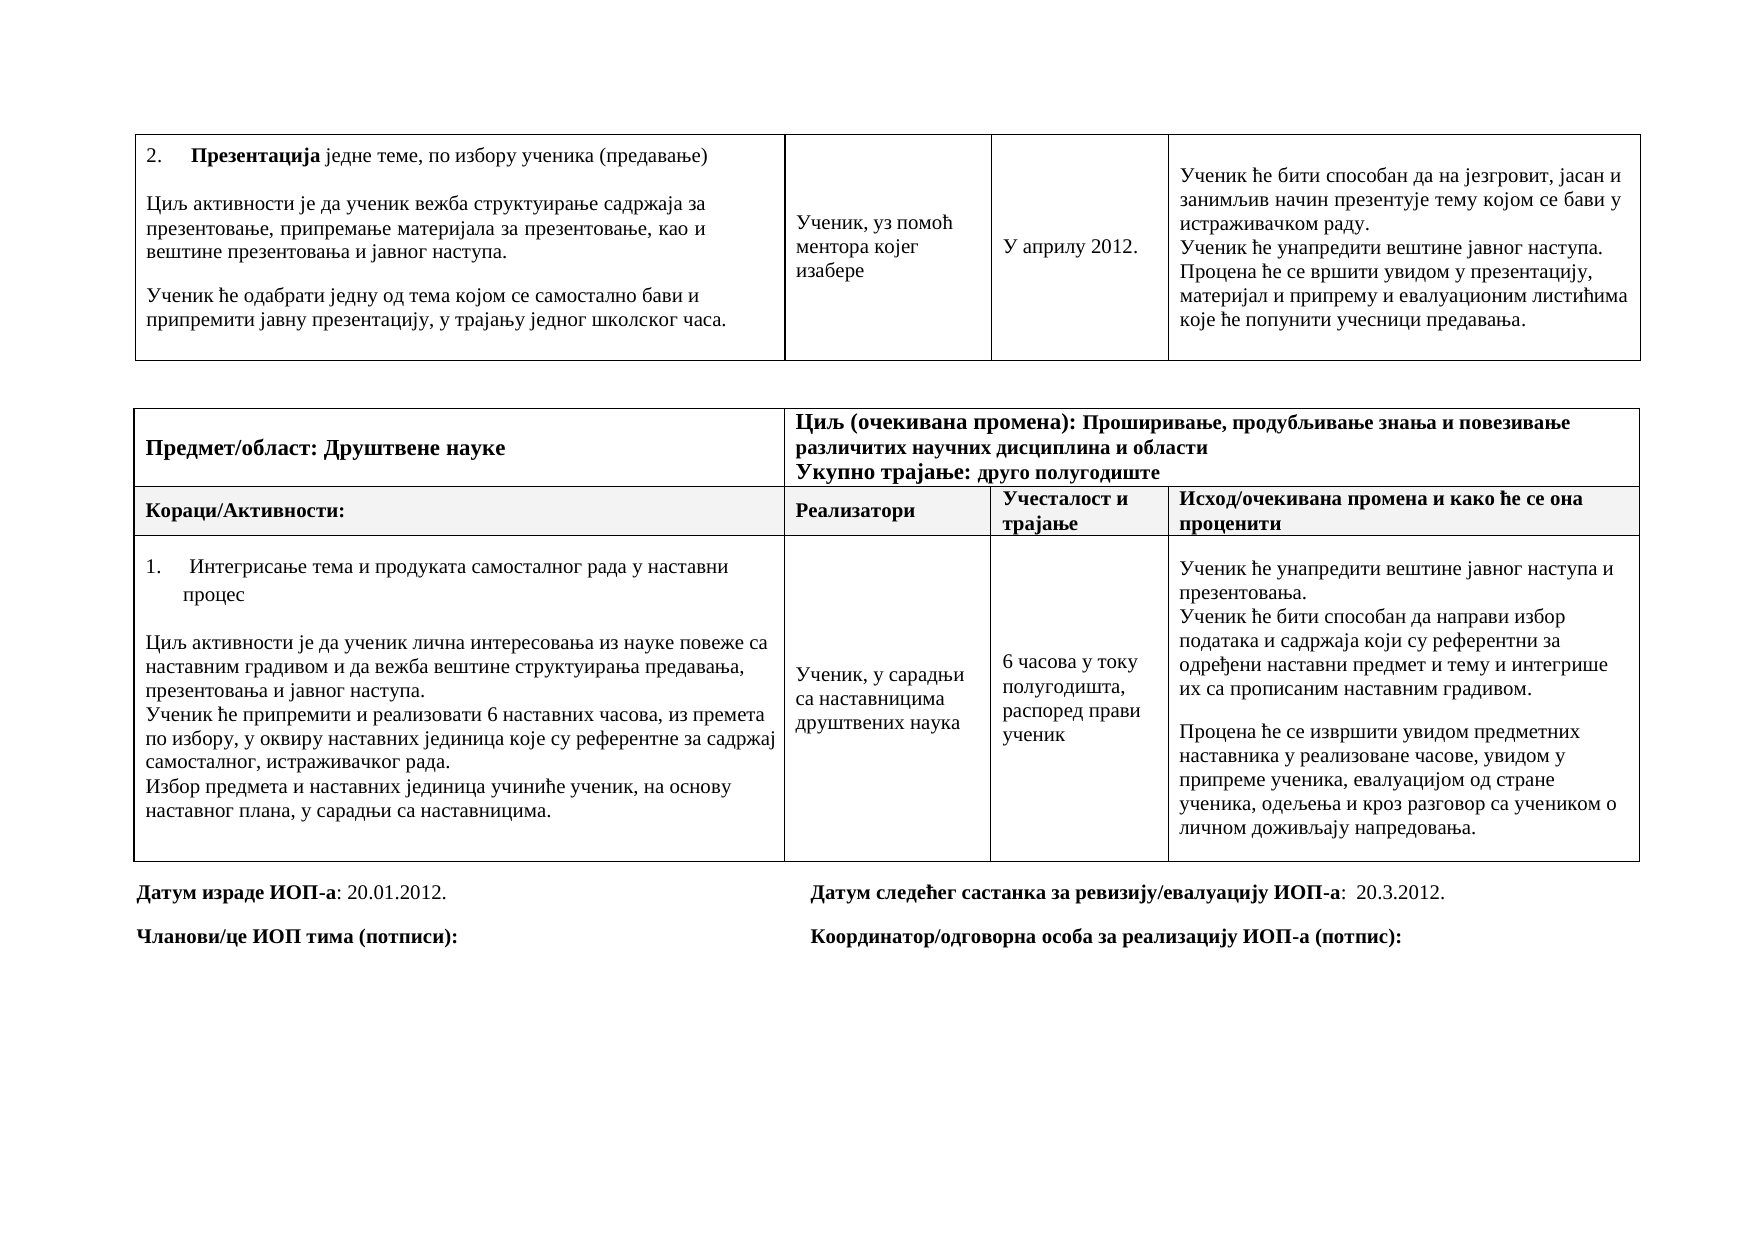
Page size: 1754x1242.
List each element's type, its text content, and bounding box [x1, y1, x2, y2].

table_cell Ученик, у сарадњи са наставницима друштвених наука [785, 536, 990, 861]
table_header У априлу 2012. [992, 135, 1168, 359]
table_cell Кораци/Активности: [135, 487, 784, 535]
text Датум израде ИОП-а: 20.01.2012. Датум следећег састанка за ревизију/евалуацију ИОП-а: 20.3.2012. [136, 880, 1656, 904]
text Чланови/це ИОП тима (потписи): Координатор/одговорна особа за реализацију ИОП-а (потпис): [136, 924, 1656, 948]
table_header Циљ (очекивана промена): Проширивање, продубљивање знања и повезивање различитих научних дисциплина и области Укупно трајање: друго полугодиште [785, 409, 1639, 486]
table_header 2. Презентација једне теме, по избору ученика (предавање) Циљ активности је да ученик вежба структуирање садржаја за презентовање, припремање материјала за презентовање, као и вештине презентовања и јавног наступа. Ученик ће одабрати једну од тема којом се самостално бави и припремити јавну презентацију, у трајању једног школског часа. [136, 135, 784, 359]
table_cell 6 часова у току полугодишта, распоред прави ученик [991, 536, 1168, 861]
table_header Ученик, уз помоћ ментора којег изабере [786, 135, 991, 359]
table_header Предмет/област: Друштвене науке [135, 409, 784, 486]
table_cell Учесталост и трајање [991, 487, 1168, 535]
table_cell Исход/очекивана промена и како ће се она проценити [1169, 487, 1639, 535]
table_cell Реализатори [785, 487, 990, 535]
table_cell 1. Интегрисање тема и продуката самосталног рада у наставни процес Циљ активности је да ученик лична интересовања из науке повеже са наставним градивом и да вежба вештине структуирања предавања, презентовања и јавног наступа. Ученик ће припремити и реализовати 6 наставних часова, из премета по избору, у оквиру наставних јединица које су референтне за садржај самосталног, истраживачког рада. Избор предмета и наставних јединица учиниће ученик, на основу наставног плана, у сарадњи са наставницима. [135, 536, 784, 861]
table_cell Ученик ће унапредити вештине јавног наступа и презентовања. Ученик ће бити способан да направи избор података и садржаја који су референтни за одређени наставни предмет и тему и интегрише их са прописаним наставним градивом. Процена ће се извршити увидом предметних наставника у реализоване часове, увидом у припреме ученика, евалуацијом од стране ученика, одељења и кроз разговор са учеником о личном доживљају напредовања. [1169, 536, 1639, 861]
table_header Ученик ће бити способан да на језгровит, јасан и занимљив начин презентује тему којом се бави у истраживачком раду. Ученик ће унапредити вештине јавног наступа. Процена ће се вршити увидом у презентацију, материјал и припрему и евалуационим листићима које ће попунити учесници предавања. [1169, 135, 1640, 359]
